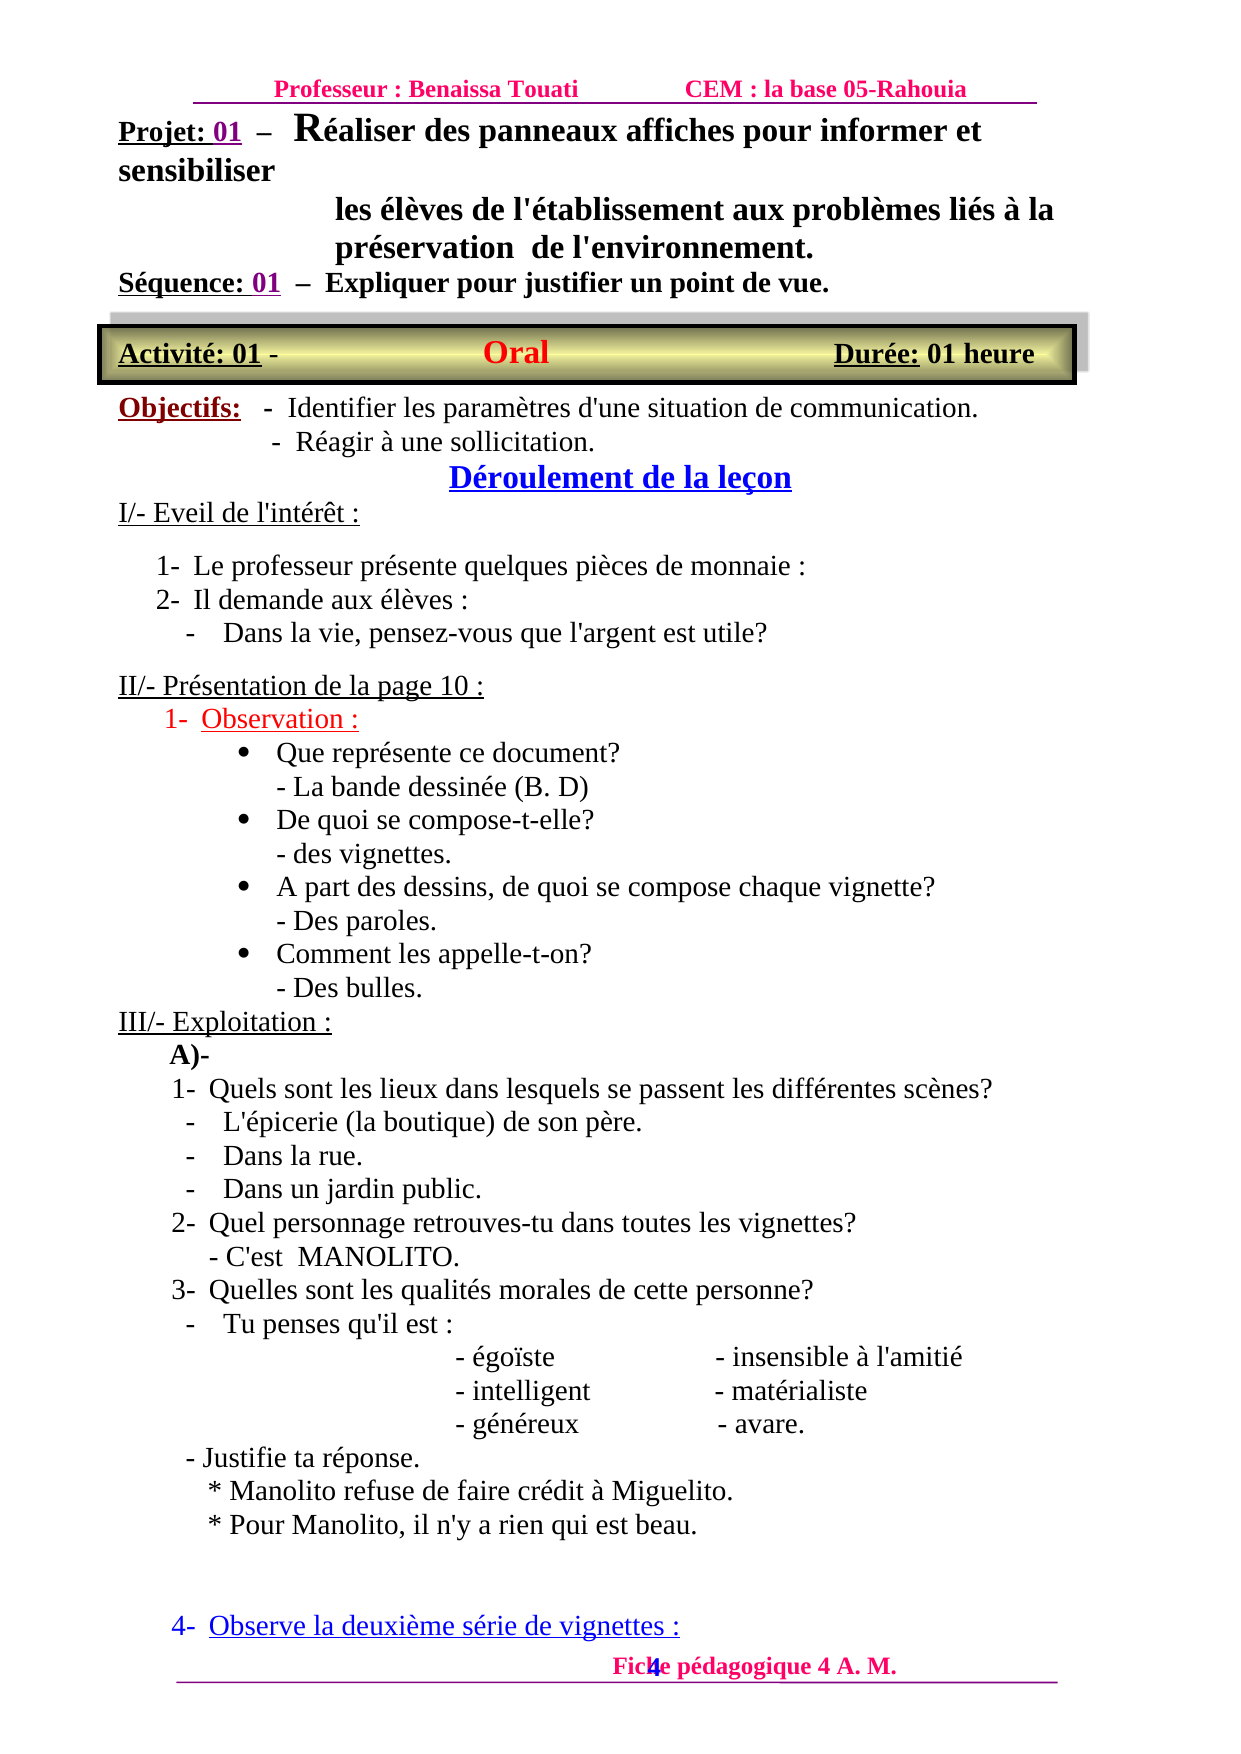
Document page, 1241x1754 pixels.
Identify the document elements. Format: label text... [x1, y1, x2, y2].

text - C'est MANOLITO. [209, 1239, 1122, 1272]
list Observation : [163, 702, 1122, 735]
text Projet: 01 – Réaliser des panneaux affiches pour informer et sensibiliser [118, 103, 1122, 189]
list Observe la deuxième série de vignettes : [171, 1608, 1122, 1641]
list Dans la rue. [185, 1138, 1122, 1172]
text II/- Présentation de la page 10 : [118, 668, 1122, 702]
text - Des paroles. [276, 903, 1122, 937]
list Tu penses qu'il est : [185, 1306, 1122, 1339]
text - La bande dessinée (B. D) [276, 769, 1122, 802]
list Dans un jardin public. [185, 1172, 1122, 1205]
list Quelles sont les qualités morales de cette personne? [171, 1272, 1122, 1306]
text A)- [118, 1037, 1122, 1071]
list Quel personnage retrouves-tu dans toutes les vignettes? [171, 1205, 1122, 1239]
text les élèves de l'établissement aux problèmes liés à la [118, 189, 1122, 227]
text Séquence: 01 – Expliquer pour justifier un point de vue. [118, 266, 1122, 299]
list Le professeur présente quelques pièces de monnaie : [156, 548, 1122, 582]
text Activité: 01 - Oral Durée: 01 heure [118, 333, 1122, 371]
text - Justifie ta réponse. [185, 1440, 1122, 1473]
text Déroulement de la leçon [118, 457, 1122, 496]
text - généreux - avare. [185, 1406, 1122, 1440]
list De quoi se compose-t-elle? [238, 802, 1122, 836]
text - Réagir à une sollicitation. [118, 424, 1122, 457]
text préservation de l'environnement. [118, 227, 1122, 266]
text - égoïste - insensible à l'amitié [185, 1339, 1122, 1373]
text I/- Eveil de l'intérêt : [118, 496, 1122, 529]
list Que représente ce document? [238, 735, 1122, 769]
text Objectifs: - Identifier les paramètres d'une situation de communication. [118, 390, 1122, 424]
list Comment les appelle-t-on? [238, 937, 1122, 970]
list Dans la vie, pensez-vous que l'argent est utile? [185, 615, 1122, 649]
list L'épicerie (la boutique) de son père. [185, 1104, 1122, 1138]
text - intelligent - matérialiste [185, 1373, 1122, 1406]
list Il demande aux élèves : [156, 582, 1122, 615]
text - Des bulles. [276, 970, 1122, 1004]
text * Pour Manolito, il n'y a rien qui est beau. [185, 1507, 1122, 1541]
list Quels sont les lieux dans lesquels se passent les différentes scènes? [171, 1071, 1122, 1104]
text * Manolito refuse de faire crédit à Miguelito. [185, 1473, 1122, 1507]
text III/- Exploitation : [118, 1004, 1122, 1037]
text - des vignettes. [276, 836, 1122, 869]
list A part des dessins, de quoi se compose chaque vignette? [238, 869, 1122, 903]
